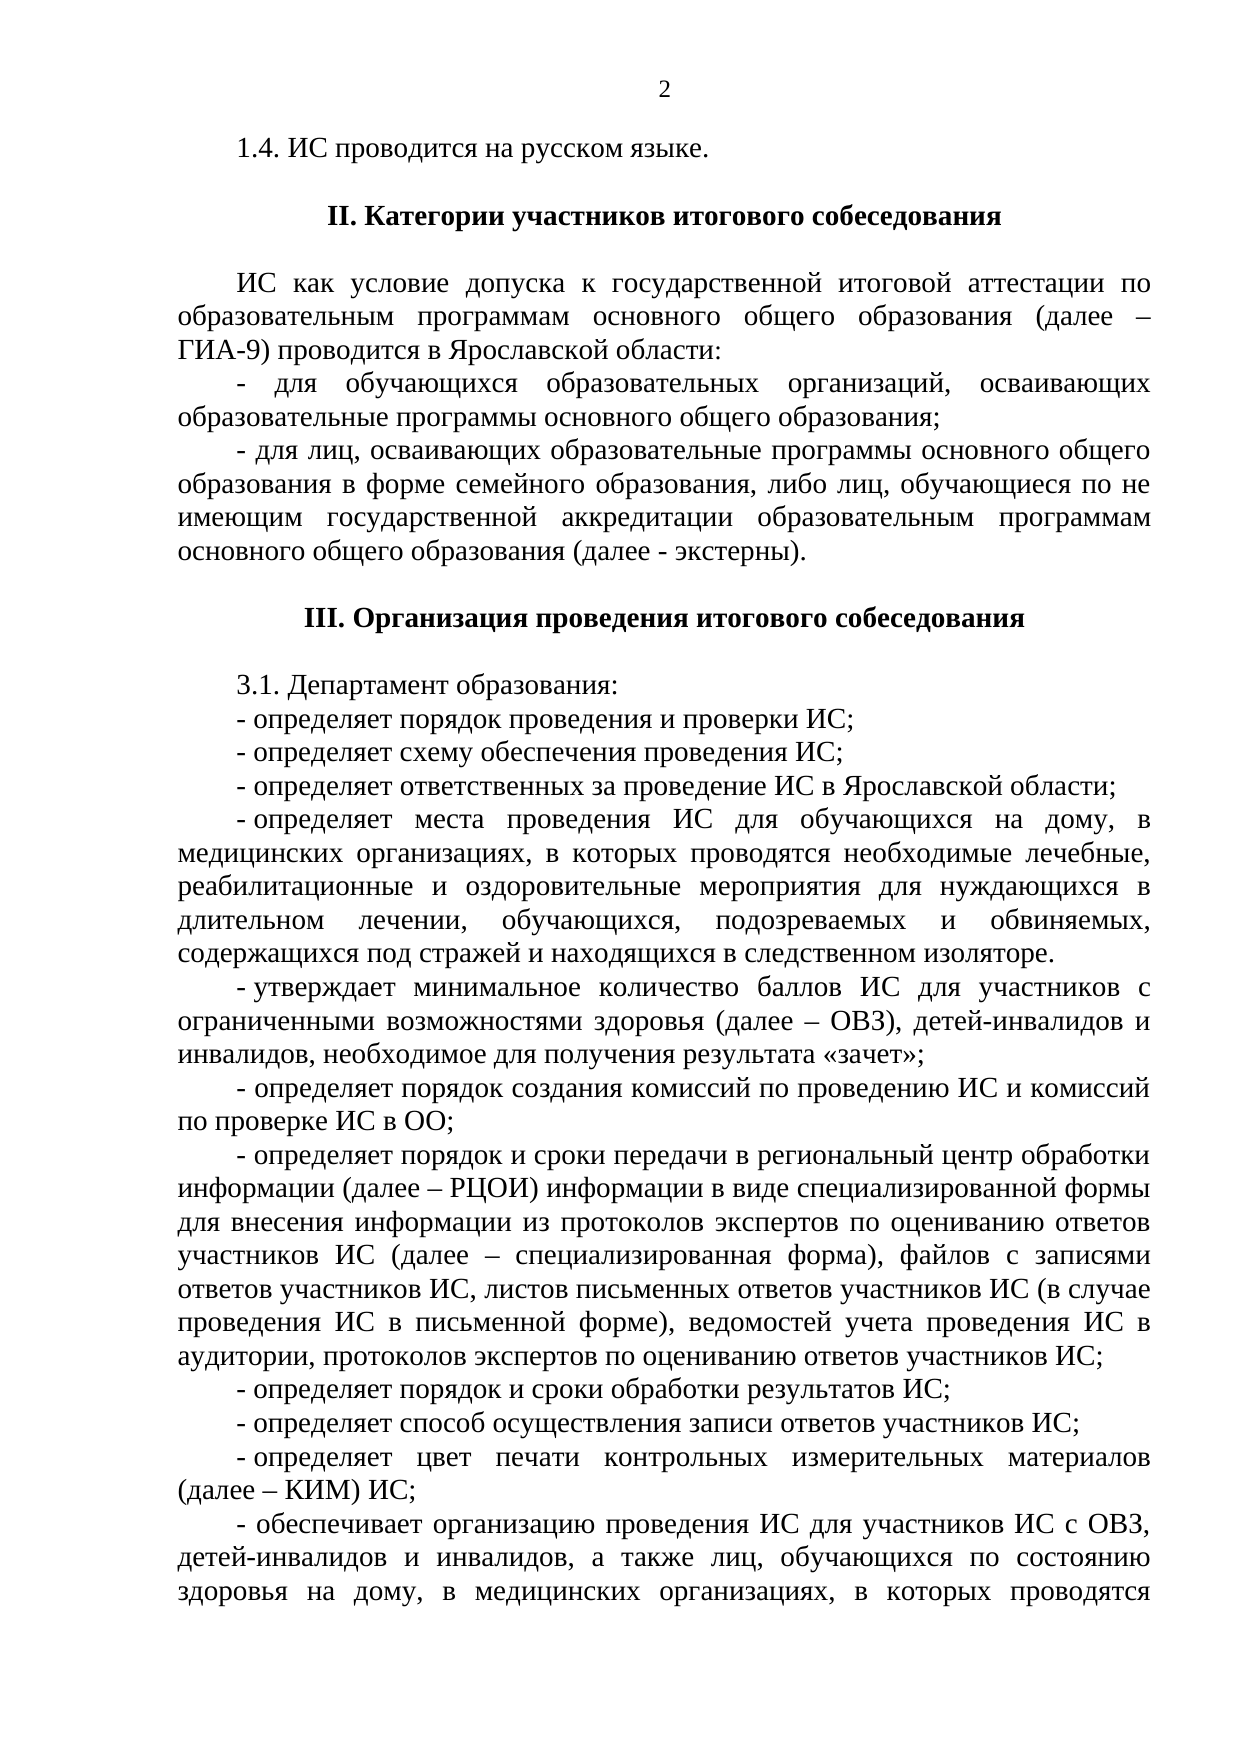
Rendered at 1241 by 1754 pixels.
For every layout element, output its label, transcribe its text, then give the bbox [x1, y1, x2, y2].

text - утверждает минимальное количество баллов ИС для участников с ограниченными возможностями здоровья (далее – ОВЗ), детей-инвалидов и инвалидов, необходимое для получения результата «зачет»; [177, 969, 1152, 1070]
text - определяет порядок и сроки передачи в региональный центр обработки информации (далее – РЦОИ) информации в виде специализированной формы для внесения информации из протоколов экспертов по оцениванию ответов участников ИС (далее – специализированная форма), файлов с записями ответов участников ИС, листов письменных ответов участников ИС (в случае проведения ИС в письменной форме), ведомостей учета проведения ИС в аудитории, протоколов экспертов по оцениванию ответов участников ИС; [177, 1137, 1152, 1372]
text - определяет порядок проведения и проверки ИС; [177, 701, 1152, 734]
text - определяет способ осуществления записи ответов участников ИС; [177, 1405, 1152, 1439]
text - определяет схему обеспечения проведения ИС; [177, 734, 1152, 768]
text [177, 1506, 1152, 1606]
text - определяет ответственных за проведение ИС в Ярославской области; [177, 768, 1152, 801]
text II. Категории участников итогового собеседования [177, 198, 1152, 231]
text - определяет места проведения ИС для обучающихся на дому, в медицинских организациях, в которых проводятся необходимые лечебные, реабилитационные и оздоровительные мероприятия для нуждающихся в длительном лечении, обучающихся, подозреваемых и обвиняемых, содержащихся под стражей и находящихся в следственном изоляторе. [177, 801, 1152, 969]
text - определяет цвет печати контрольных измерительных материалов (далее – КИМ) ИС; [177, 1439, 1152, 1506]
text ИС как условие допуска к государственной итоговой аттестации по образовательным программам основного общего образования (далее – ГИА-9) проводится в Ярославской области: [177, 265, 1152, 365]
text III. Организация проведения итогового собеседования [177, 600, 1152, 634]
text - определяет порядок создания комиссий по проведению ИС и комиссий по проверке ИС в ОО; [177, 1070, 1152, 1137]
text - для обучающихся образовательных организаций, осваивающих образовательные программы основного общего образования; [177, 365, 1152, 432]
text 3.1. Департамент образования: [177, 667, 1152, 701]
text - для лиц, осваивающих образовательные программы основного общего образования в форме семейного образования, либо лиц, обучающиеся по не имеющим государственной аккредитации образовательным программам основного общего образования (далее - экстерны). [177, 432, 1152, 567]
text - определяет порядок и сроки обработки результатов ИС; [177, 1372, 1152, 1405]
text 1.4. ИС проводится на русском языке. [177, 131, 1152, 164]
